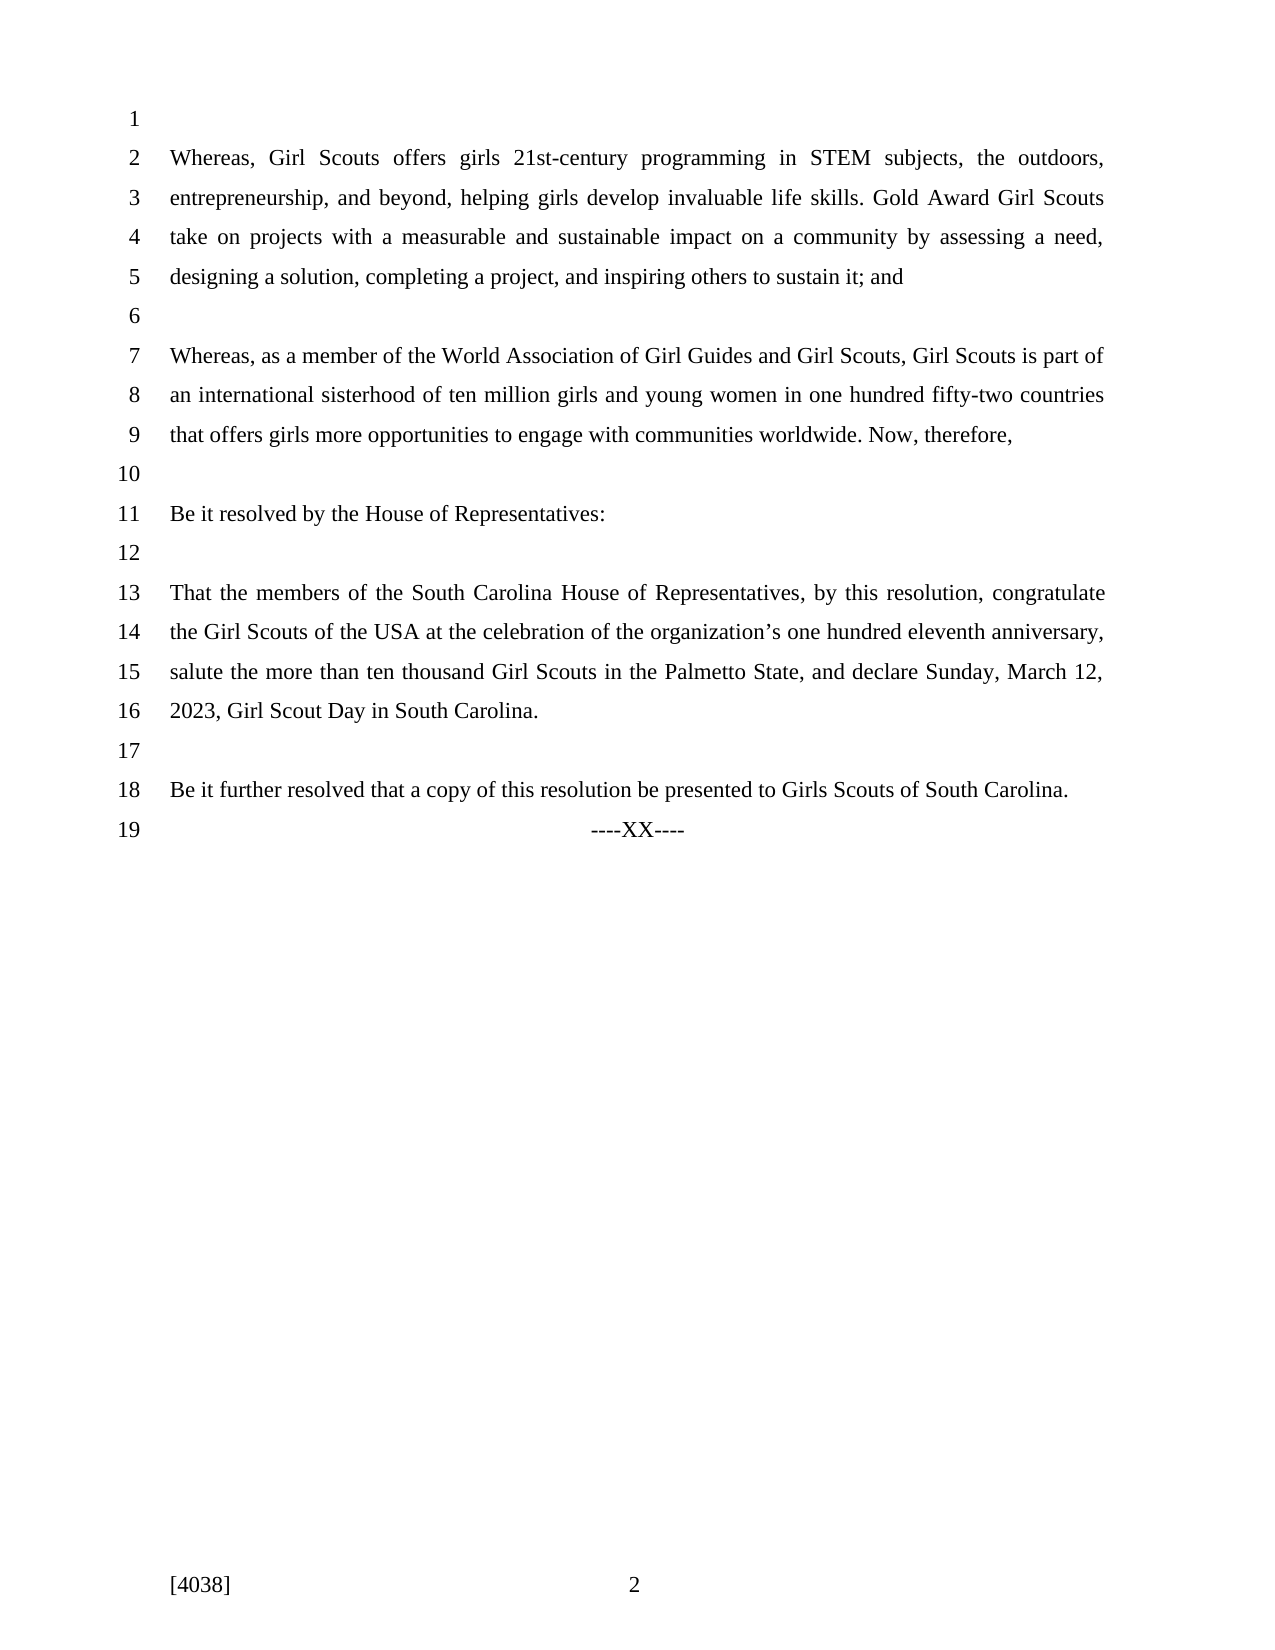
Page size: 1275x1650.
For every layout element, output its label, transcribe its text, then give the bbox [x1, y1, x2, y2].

text Be it further resolved that a copy of this resolution be presented to Girls Scouts of South Carolina. [169, 776, 1106, 802]
text ----XX---- [169, 816, 1106, 842]
text Whereas, Girl Scouts offers girls 21st-century programming in STEM subjects, the outdoors, entrepreneurship, and beyond, helping girls develop invaluable life skills. Gold Award Girl Scouts take on projects with a measurable and sustainable impact on a community by assessing a need, designing a solution, completing a project, and inspiring others to sustain it; and [169, 144, 1106, 289]
text Whereas, as a member of the World Association of Girl Guides and Girl Scouts, Girl Scouts is part of an international sisterhood of ten million girls and young women in one hundred fifty-two countries that offers girls more opportunities to engage with communities worldwide. Now, therefore, [169, 342, 1106, 447]
text Be it resolved by the : [169, 500, 1106, 526]
text That the members of the South Carolina , by this resolution, congratulate the Girl Scouts of the USA at the celebration of the organization’s one hundred eleventh anniversary, salute the more than ten thousand Girl Scouts in the Palmetto State, and declare Sunday, March 12, 2023, Girl Scout Day in South Carolina. [169, 579, 1106, 723]
